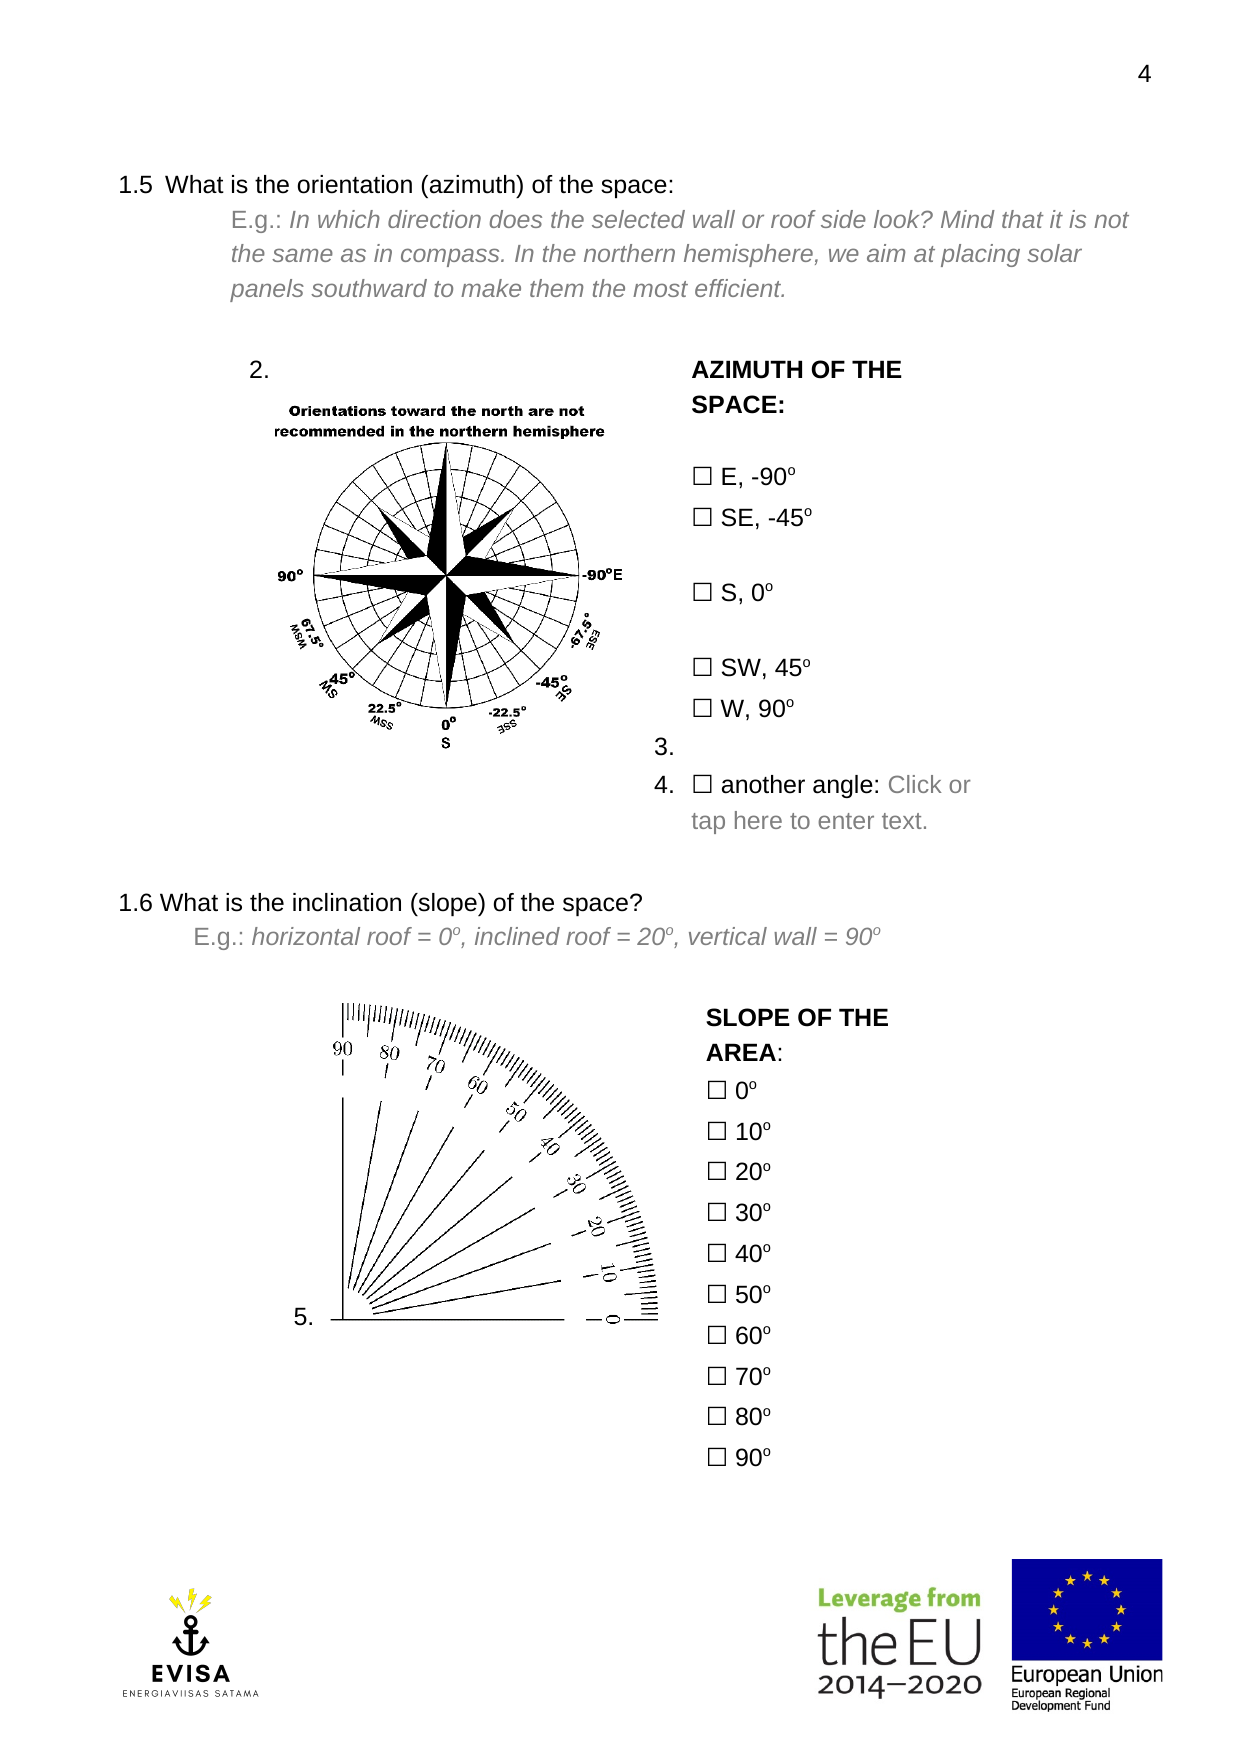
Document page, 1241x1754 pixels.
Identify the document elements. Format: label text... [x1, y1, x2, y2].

picture [1011, 1559, 1163, 1726]
table_header [319, 1004, 694, 1480]
text E.g.: horizontal roof = 0o, inclined roof = 20o, vertical wall = 90o [118, 922, 1152, 951]
table_header [275, 355, 680, 853]
list E.g.: In which direction does the selected wall or roof side look? Mind that it is not the same as in compass. In the northern hemisphere, we aim at placing solar panels southward to make them the most efficient. [231, 205, 1152, 302]
picture [330, 1003, 658, 1326]
table_header SLOPE OF THE AREA: 0o 10o 20o 30o 40o 50o 60o 70o 80o 90o [694, 1004, 950, 1480]
list What is the orientation (azimuth) of the space: [118, 170, 1152, 199]
text 1.6 What is the inclination (slope) of the space? [118, 887, 1152, 916]
picture [797, 1567, 1005, 1714]
picture [275, 389, 632, 754]
table_header AZIMUTH OF THE SPACE: E, -90o SE, -45o S, 0o SW, 45o W, 90o another angle: [680, 355, 995, 853]
picture [118, 1581, 267, 1709]
